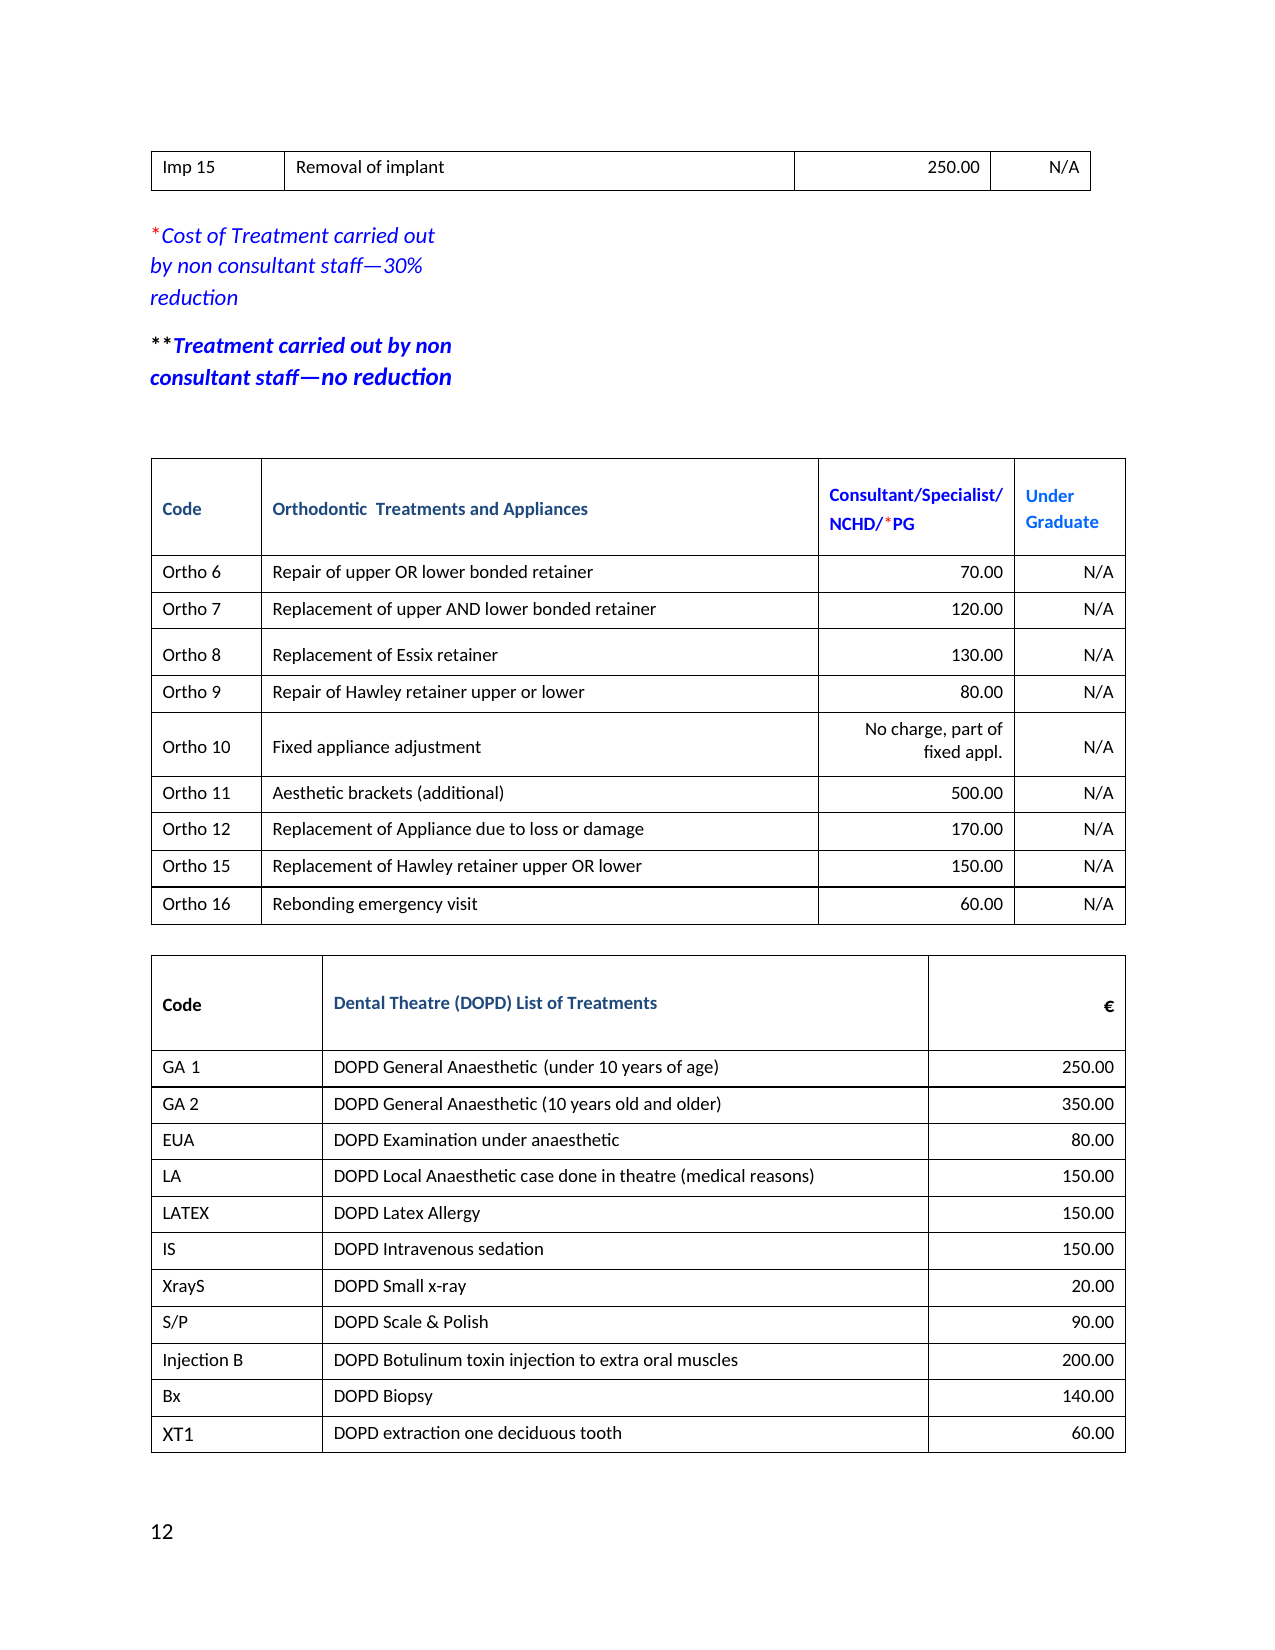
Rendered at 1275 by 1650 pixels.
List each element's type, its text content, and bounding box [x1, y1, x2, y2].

table_cell XrayS [152, 1270, 322, 1306]
table_cell Ortho 12 [152, 813, 261, 849]
table_cell 150.00 [929, 1197, 1125, 1232]
table_cell 130.00 [819, 629, 1014, 675]
table_cell LA [152, 1160, 322, 1196]
table_cell DOPD extraction one deciduous tooth [323, 1417, 928, 1452]
table_cell Ortho 6 [152, 556, 261, 592]
table_cell Ortho 15 [152, 851, 261, 886]
table_cell N/A [1015, 851, 1125, 886]
table_header Code [152, 956, 322, 1050]
table_cell 140.00 [929, 1380, 1125, 1416]
table_cell Aesthetic brackets (additional) [262, 777, 818, 812]
table_cell 250.00 [929, 1051, 1125, 1086]
table_cell Ortho 9 [152, 676, 261, 712]
table_cell Replacement of Appliance due to loss or damage [262, 813, 818, 849]
table_header Dental Theatre (DOPD) List of Treatments [323, 956, 928, 1050]
table_cell GA 2 [152, 1088, 322, 1123]
table_cell Replacement of Hawley retainer upper OR lower [262, 851, 818, 886]
table_cell EUA [152, 1124, 322, 1159]
table_cell 500.00 [819, 777, 1014, 812]
table_cell N/A [1015, 713, 1125, 776]
table_cell 20.00 [929, 1270, 1125, 1306]
table_cell N/A [1015, 888, 1125, 923]
table_cell N/A [1015, 813, 1125, 849]
table_header Code [152, 459, 261, 555]
table_cell 150.00 [929, 1160, 1125, 1196]
table_cell Rebonding emergency visit [262, 888, 818, 923]
table_cell XT1 [152, 1417, 322, 1452]
table_cell No charge, part of fixed appl. [819, 713, 1014, 776]
table_cell N/A [1015, 593, 1125, 628]
table_cell Injection B [152, 1344, 322, 1379]
table_cell N/A [1015, 777, 1125, 812]
table_cell DOPD Latex Allergy [323, 1197, 928, 1232]
table_cell 350.00 [929, 1088, 1125, 1123]
table_cell 60.00 [819, 888, 1014, 923]
table_cell 80.00 [819, 676, 1014, 712]
table_cell Bx [152, 1380, 322, 1416]
table_cell DOPD Small x-ray [323, 1270, 928, 1306]
table_cell DOPD Examination under anaesthetic [323, 1124, 928, 1159]
table_cell DOPD General Anaesthetic (under 10 years of age) [323, 1051, 928, 1086]
table_cell DOPD General Anaesthetic (10 years old and older) [323, 1088, 928, 1123]
table_cell DOPD Botulinum toxin injection to extra oral muscles [323, 1344, 928, 1379]
table_cell Imp 15 [152, 152, 284, 189]
table_cell DOPD Scale & Polish [323, 1307, 928, 1342]
text **Treatment carried out by non consultant staff—no reduction [150, 331, 456, 392]
table_cell Removal of implant [285, 152, 794, 189]
table_cell 150.00 [929, 1233, 1125, 1269]
table_cell Ortho 10 [152, 713, 261, 776]
table_cell Replacement of upper AND lower bonded retainer [262, 593, 818, 628]
table_cell Ortho 7 [152, 593, 261, 628]
table_cell Repair of Hawley retainer upper or lower [262, 676, 818, 712]
table_cell DOPD Biopsy [323, 1380, 928, 1416]
table_cell LATEX [152, 1197, 322, 1232]
table_cell 90.00 [929, 1307, 1125, 1342]
table_cell 70.00 [819, 556, 1014, 592]
table_header € [929, 956, 1125, 1050]
table_cell DOPD Local Anaesthetic case done in theatre (medical reasons) [323, 1160, 928, 1196]
table_header Orthodontic Treatments and Appliances [262, 459, 818, 555]
table_cell Fixed appliance adjustment [262, 713, 818, 776]
text *Cost of Treatment carried out by non consultant staff—30% reduction [150, 221, 456, 312]
table_cell 170.00 [819, 813, 1014, 849]
table_cell IS [152, 1233, 322, 1269]
table_cell N/A [991, 152, 1090, 189]
table_header Consultant/Specialist/ NCHD/*PG [819, 459, 1014, 555]
table_cell 150.00 [819, 851, 1014, 886]
table_cell Repair of upper OR lower bonded retainer [262, 556, 818, 592]
table_cell 120.00 [819, 593, 1014, 628]
table_cell 80.00 [929, 1124, 1125, 1159]
table_cell Ortho 8 [152, 629, 261, 675]
table_cell 250.00 [795, 152, 990, 189]
table_cell DOPD Intravenous sedation [323, 1233, 928, 1269]
table_cell Ortho 16 [152, 888, 261, 923]
table_cell S/P [152, 1307, 322, 1342]
table_cell N/A [1015, 629, 1125, 675]
table_cell 200.00 [929, 1344, 1125, 1379]
table_header Under Graduate [1015, 459, 1125, 555]
table_cell Replacement of Essix retainer [262, 629, 818, 675]
table_cell GA 1 [152, 1051, 322, 1086]
table_cell 60.00 [929, 1417, 1125, 1452]
table_cell N/A [1015, 556, 1125, 592]
table_cell Ortho 11 [152, 777, 261, 812]
table_cell N/A [1015, 676, 1125, 712]
